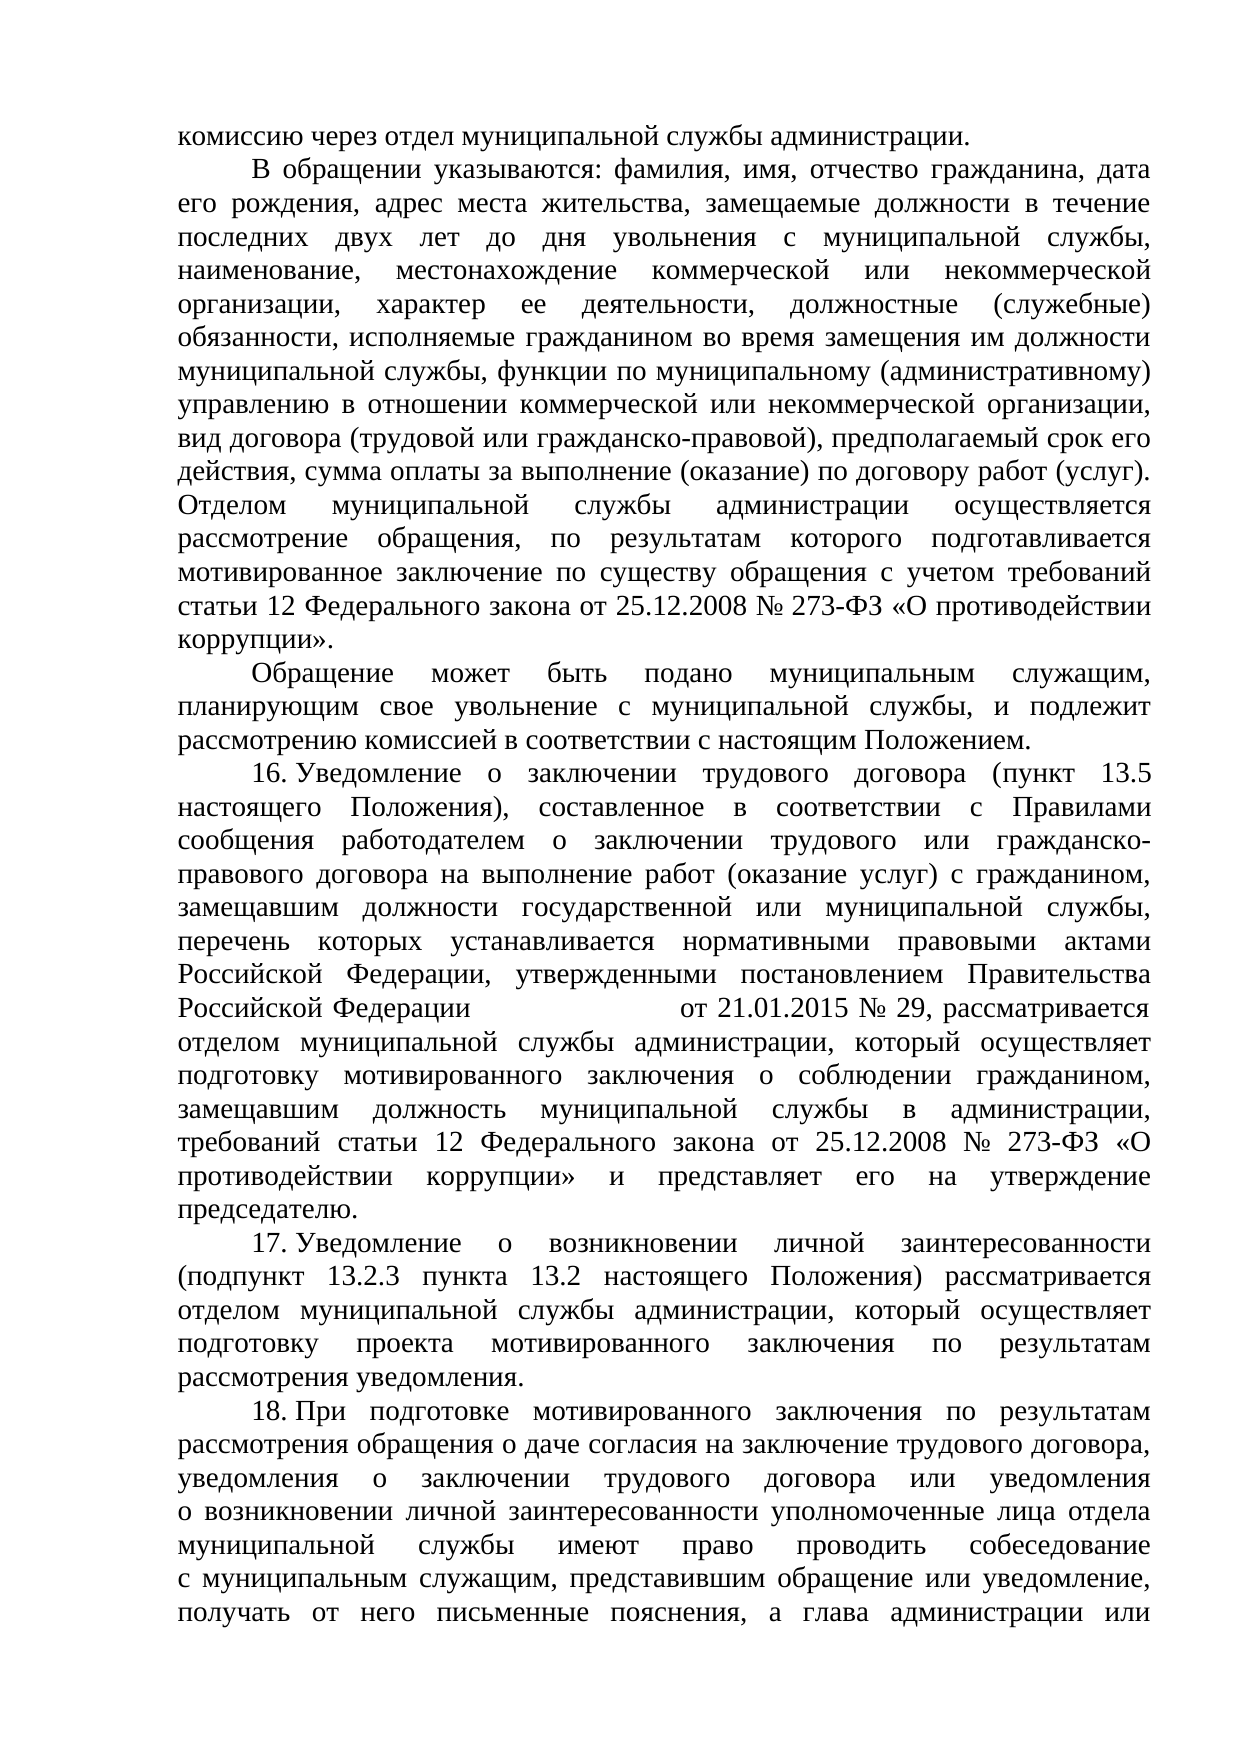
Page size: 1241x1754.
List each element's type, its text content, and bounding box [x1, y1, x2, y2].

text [177, 1393, 1152, 1627]
text 17. Уведомление о возникновении личной заинтересованности (подпункт 13.2.3 пункта 13.2 настоящего Положения) рассматривается отделом муниципальной службы администрации, который осуществляет подготовку проекта мотивированного заключения по результатам рассмотрения уведомления. [177, 1225, 1152, 1393]
text В обращении указываются: фамилия, имя, отчество гражданина, дата его рождения, адрес места жительства, замещаемые должности в течение последних двух лет до дня увольнения с муниципальной службы, наименование, местонахождение коммерческой или некоммерческой организации, характер ее деятельности, должностные (служебные) обязанности, исполняемые гражданином во время замещения им должности муниципальной службы, функции по муниципальному (административному) управлению в отношении коммерческой или некоммерческой организации, вид договора (трудовой или гражданско-правовой), предполагаемый срок его действия, сумма оплаты за выполнение (оказание) по договору работ (услуг). Отделом муниципальной службы администрации осуществляется рассмотрение обращения, по результатам которого подготавливается мотивированное заключение по существу обращения с учетом требований статьи 12 Федерального закона от 25.12.2008 № 273-ФЗ «О противодействии коррупции». [177, 152, 1152, 655]
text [177, 118, 1152, 152]
text 16. Уведомление о заключении трудового договора (пункт 13.5 настоящего Положения), составленное в соответствии с Правилами сообщения работодателем о заключении трудового или гражданско-правового договора на выполнение работ (оказание услуг) с гражданином, замещавшим должности государственной или муниципальной службы, перечень которых устанавливается нормативными правовыми актами Российской Федерации, утвержденными постановлением Правительства Российской Федерации от 21.01.2015 № 29, рассматривается отделом муниципальной службы администрации, который осуществляет подготовку мотивированного заключения о соблюдении гражданином, замещавшим должность муниципальной службы в администрации, требований статьи 12 Федерального закона от 25.12.2008 № 273-ФЗ «О противодействии коррупции» и представляет его на утверждение председателю. [177, 755, 1152, 1225]
text Обращение может быть подано муниципальным служащим, планирующим свое увольнение с муниципальной службы, и подлежит рассмотрению комиссией в соответствии с настоящим Положением. [177, 655, 1152, 755]
